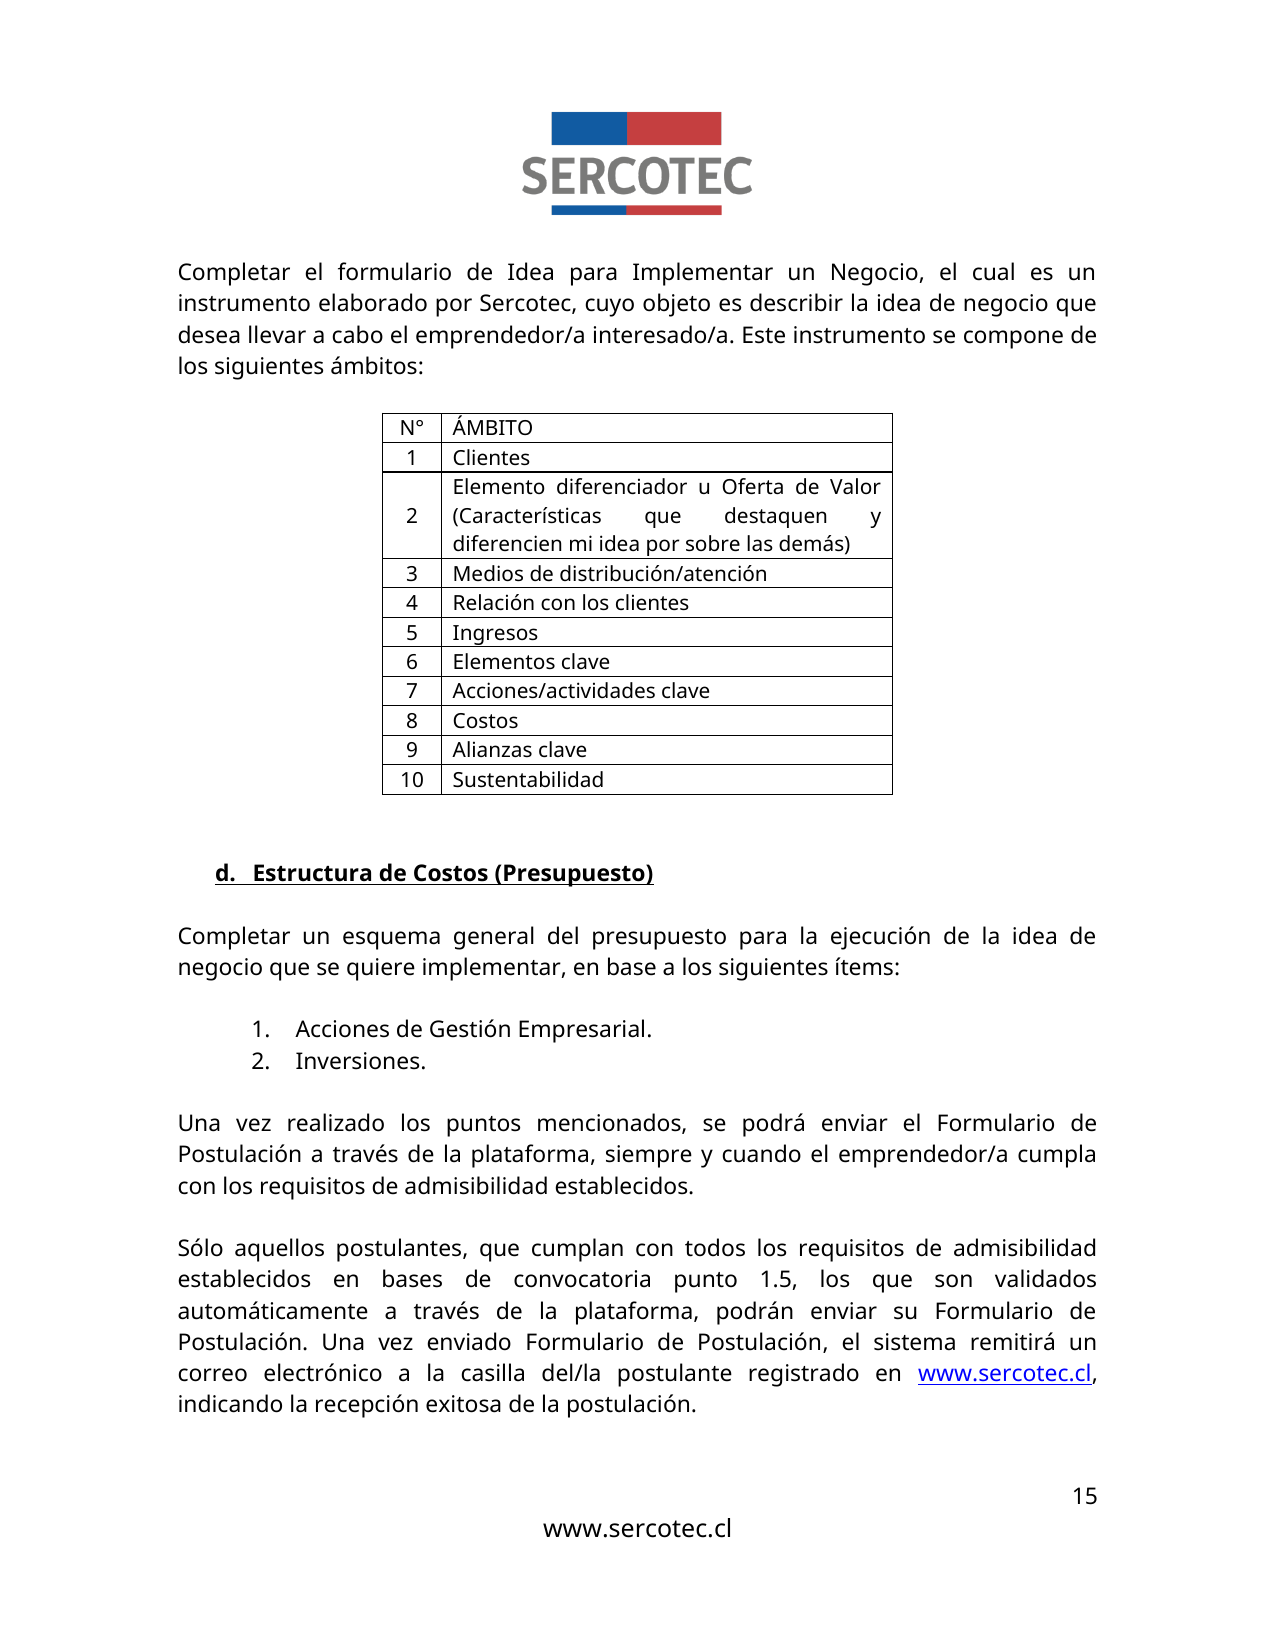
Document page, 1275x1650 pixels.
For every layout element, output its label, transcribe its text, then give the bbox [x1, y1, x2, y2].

table_header ÁMBITO [442, 414, 892, 442]
table_cell 6 [383, 647, 441, 676]
table_cell 7 [383, 677, 441, 705]
text Una vez realizado los puntos mencionados, se podrá enviar el Formulario de Postulación a través de la plataforma, siempre y cuando el emprendedor/a cumpla con los requisitos de admisibilidad establecidos. [177, 1107, 1098, 1201]
table_cell 5 [383, 618, 441, 646]
table_cell Sustentabilidad [442, 765, 892, 793]
table_cell Elementos clave [442, 647, 892, 676]
table_cell Alianzas clave [442, 736, 892, 764]
table_cell 2 [383, 473, 441, 558]
list Estructura de Costos (Presupuesto) [215, 857, 1098, 888]
table_cell Acciones/actividades clave [442, 677, 892, 705]
text Completar un esquema general del presupuesto para la ejecución de la idea de negocio que se quiere implementar, en base a los siguientes ítems: [177, 919, 1098, 982]
table_cell Medios de distribución/atención [442, 559, 892, 587]
table_cell Costos [442, 706, 892, 734]
picture [512, 105, 763, 225]
table_cell Elemento diferenciador u Oferta de Valor (Características que destaquen y diferencien mi idea por sobre las demás) [442, 473, 892, 558]
list Inversiones. [251, 1044, 1098, 1076]
table_cell Relación con los clientes [442, 588, 892, 617]
table_cell 8 [383, 706, 441, 734]
table_cell 10 [383, 765, 441, 793]
table_cell Clientes [442, 443, 892, 471]
text Sólo aquellos postulantes, que cumplan con todos los requisitos de admisibilidad establecidos en bases de convocatoria punto 1.5, los que son validados automáticamente a través de la plataforma, podrán enviar su Formulario de Postulación. Una vez enviado Formulario de Postulación, el sistema remitirá un correo electrónico a la casilla del/la postulante registrado en www.sercotec.cl, indicando la recepción exitosa de la postulación. [177, 1232, 1098, 1419]
table_cell 3 [383, 559, 441, 587]
list Acciones de Gestión Empresarial. [251, 1013, 1098, 1044]
table_cell Ingresos [442, 618, 892, 646]
table_cell 1 [383, 443, 441, 471]
table_cell 9 [383, 736, 441, 764]
table_header N° [383, 414, 441, 442]
table_cell 4 [383, 588, 441, 617]
text Completar el formulario de Idea para Implementar un Negocio, el cual es un instrumento elaborado por Sercotec, cuyo objeto es describir la idea de negocio que desea llevar a cabo el emprendedor/a interesado/a. Este instrumento se compone de los siguientes ámbitos: [177, 256, 1098, 381]
